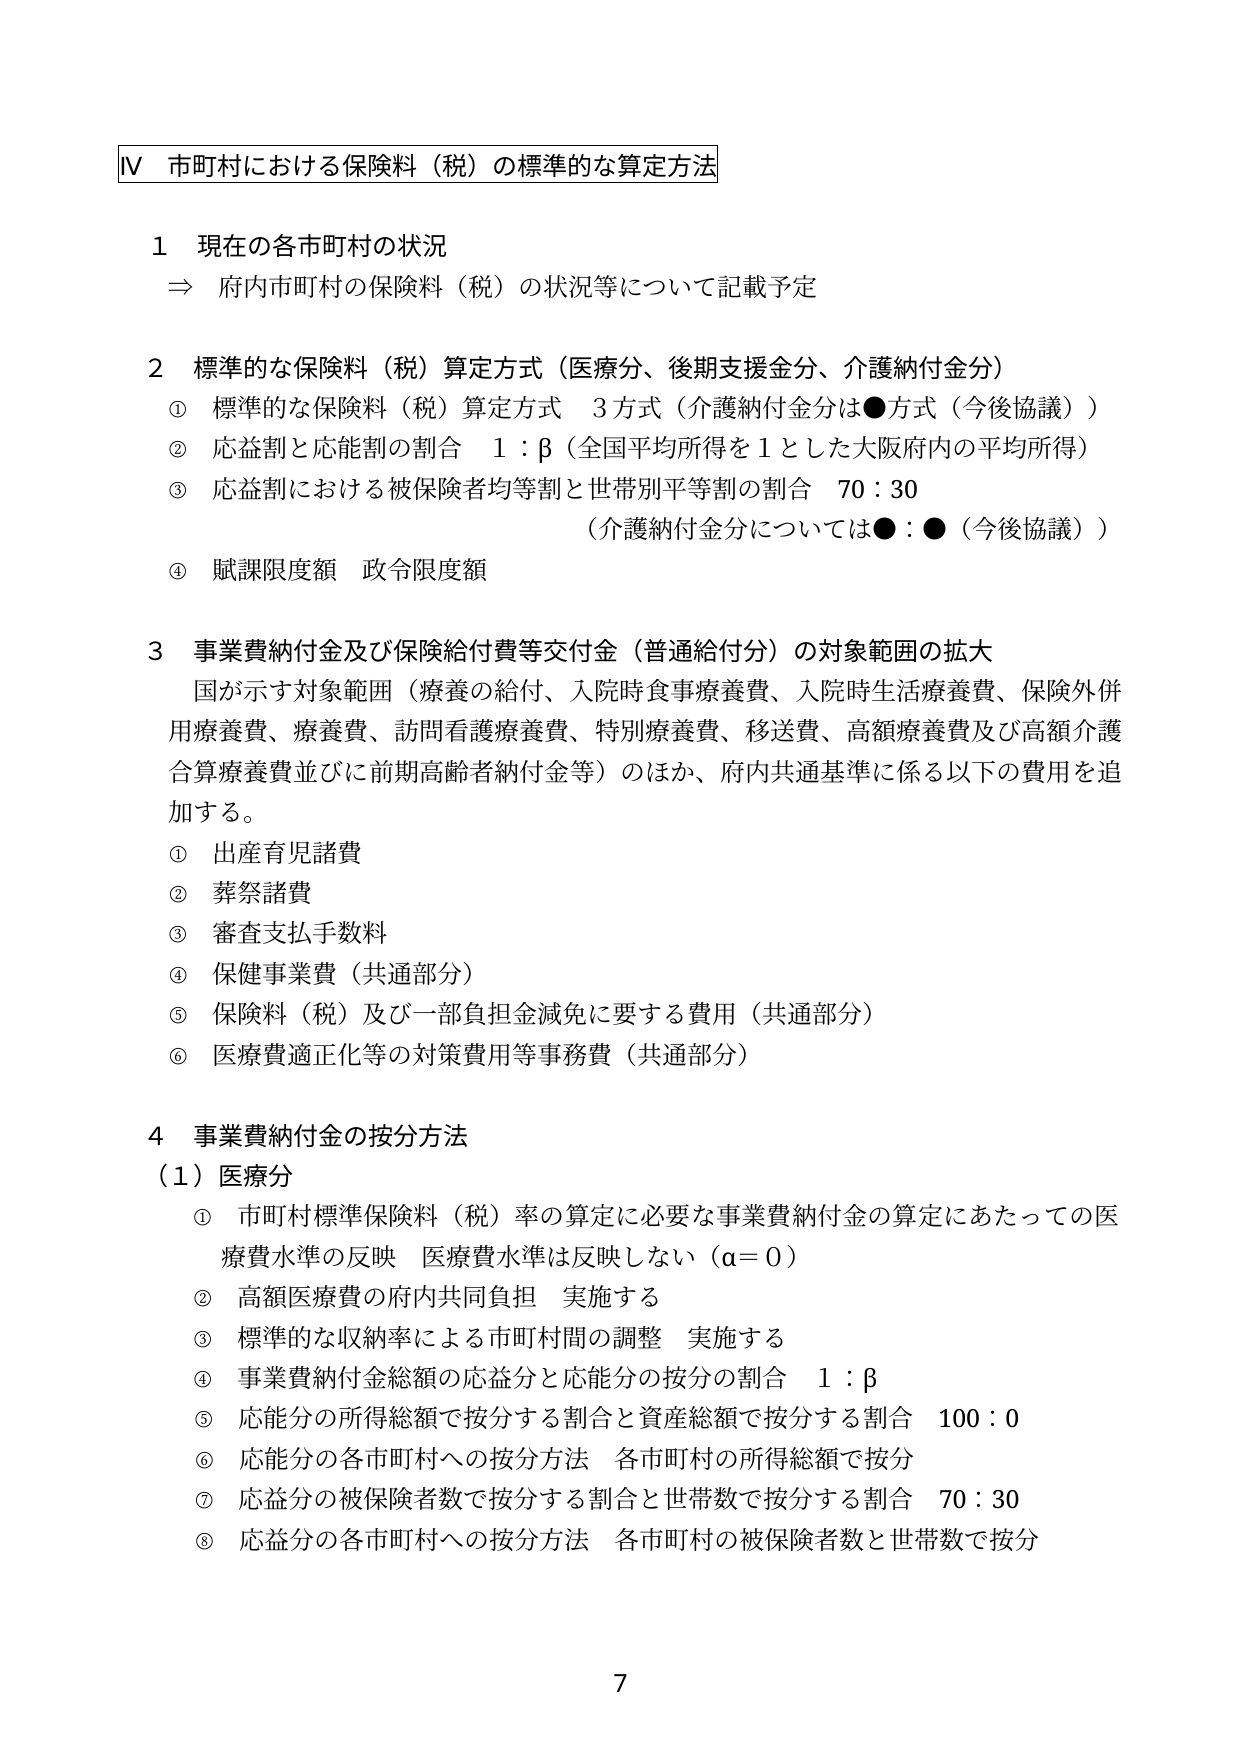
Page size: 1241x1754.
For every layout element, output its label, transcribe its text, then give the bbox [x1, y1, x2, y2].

text ⑥ 医療費適正化等の対策費用等事務費（共通部分） [118, 1033, 1122, 1073]
text ① 市町村標準保険料（税）率の算定に必要な事業費納付金の算定にあたっての医療費水準の反映 医療費水準は反映しない（α＝０） [193, 1195, 1122, 1276]
text ① 出産育児諸費 [118, 831, 1122, 871]
text ② 葬祭諸費 [118, 871, 1122, 912]
text ④ 賦課限度額 政令限度額 [118, 548, 1122, 588]
text ② 高額医療費の府内共同負担 実施する [118, 1276, 1122, 1316]
text １ 現在の各市町村の状況 [122, 225, 1122, 265]
text （１）医療分 [118, 1154, 1122, 1195]
text 国が示す対象範囲（療養の給付、入院時食事療養費、入院時生活療養費、保険外併用療養費、療養費、訪問看護療養費、特別療養費、移送費、高額療養費及び高額介護合算療養費並びに前期高齢者納付金等）のほか、府内共通基準に係る以下の費用を追加する。 [168, 669, 1122, 831]
text ③ 標準的な収納率による市町村間の調整 実施する [118, 1316, 1122, 1356]
text ３ 事業費納付金及び保険給付費等交付金（普通給付分）の対象範囲の拡大 [118, 629, 1122, 669]
text ③ 応益割における被保険者均等割と世帯別平等割の割合 70：30 [168, 467, 1122, 508]
text Ⅳ 市町村における保険料（税）の標準的な算定方法 [118, 144, 1122, 184]
text ⑥ 応能分の各市町村への按分方法 各市町村の所得総額で按分 [120, 1437, 1122, 1478]
text ⑧ 応益分の各市町村への按分方法 各市町村の被保険者数と世帯数で按分 [120, 1518, 1122, 1558]
text （介護納付金分については●：●（今後協議）） [168, 508, 1122, 548]
text ⑦ 応益分の被保険者数で按分する割合と世帯数で按分する割合 70：30 [119, 1478, 1122, 1518]
text ⑤ 応能分の所得総額で按分する割合と資産総額で按分する割合 100：0 [119, 1397, 1122, 1437]
text ① 標準的な保険料（税）算定方式 ３方式（介護納付金分は●方式（今後協議）） [118, 386, 1122, 427]
text ⇒ 府内市町村の保険料（税）の状況等について記載予定 [143, 265, 1122, 306]
text ④ 保健事業費（共通部分） [118, 952, 1122, 993]
text ４ 事業費納付金の按分方法 [118, 1114, 1122, 1154]
text ③ 審査支払手数料 [118, 912, 1122, 952]
text ② 応益割と応能割の割合 １：β（全国平均所得を１とした大阪府内の平均所得） [118, 427, 1122, 467]
text ２ 標準的な保険料（税）算定方式（医療分、後期支援金分、介護納付金分） [118, 346, 1122, 386]
text ⑤ 保険料（税）及び一部負担金減免に要する費用（共通部分） [118, 993, 1122, 1033]
text ④ 事業費納付金総額の応益分と応能分の按分の割合 １：β [118, 1356, 1122, 1397]
